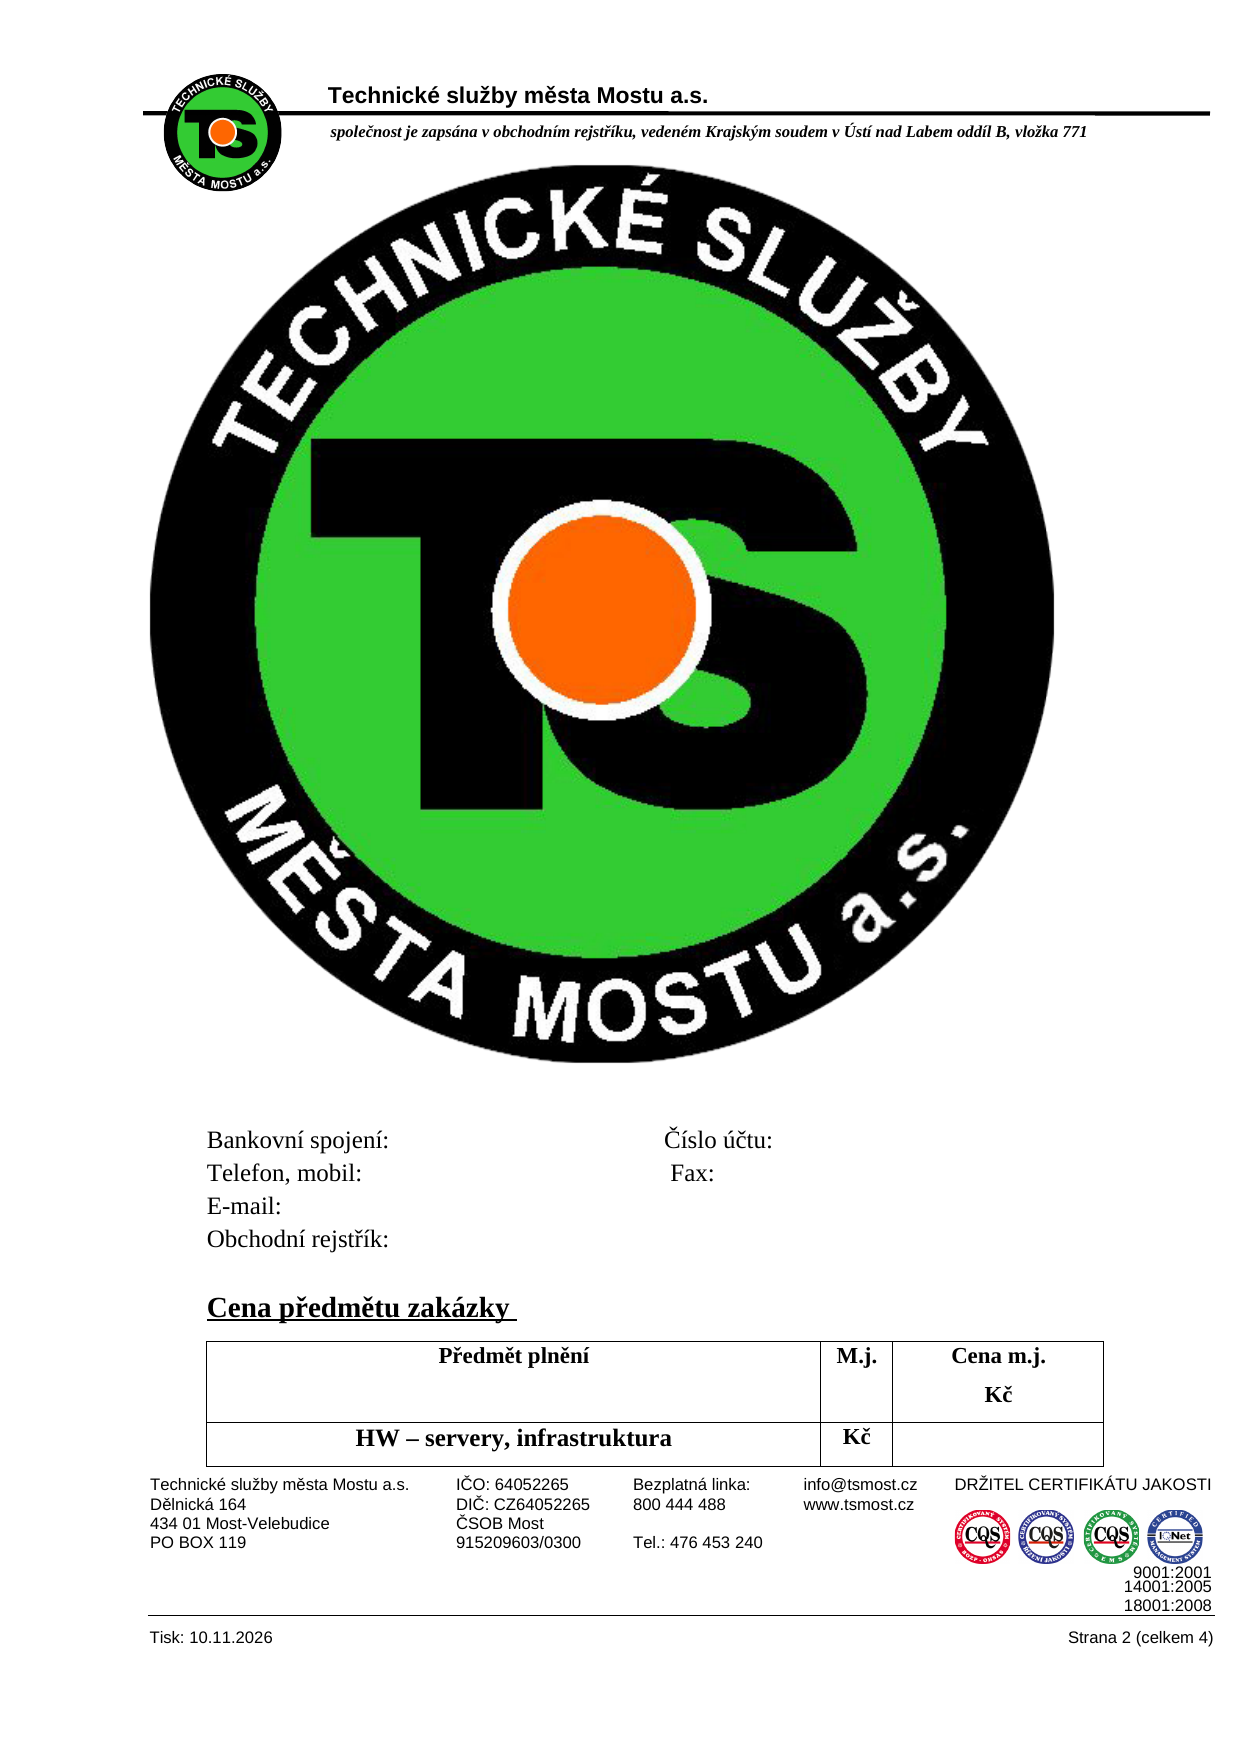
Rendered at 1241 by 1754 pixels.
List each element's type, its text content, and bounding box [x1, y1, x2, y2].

text Telefon, mobil: Fax: [148, 1158, 1093, 1187]
picture [1018, 1510, 1074, 1564]
text Obchodní rejstřík: [148, 1224, 1093, 1286]
table_cell Kč [821, 1423, 892, 1466]
picture [954, 1510, 1011, 1564]
table_header M.j. [821, 1342, 892, 1422]
picture [147, 73, 1056, 1068]
text Bankovní spojení: Číslo účtu: [148, 1125, 1093, 1154]
subtitle Cena předmětu zakázky [148, 1290, 1093, 1324]
table_header Cena m.j. Kč [893, 1342, 1103, 1422]
table_header Předmět plnění [207, 1342, 820, 1422]
picture [1147, 1510, 1203, 1564]
text E-mail: [148, 1191, 1093, 1220]
picture [1083, 1510, 1139, 1564]
table_cell [893, 1423, 1103, 1466]
table_cell HW – servery, infrastruktura [207, 1423, 820, 1466]
